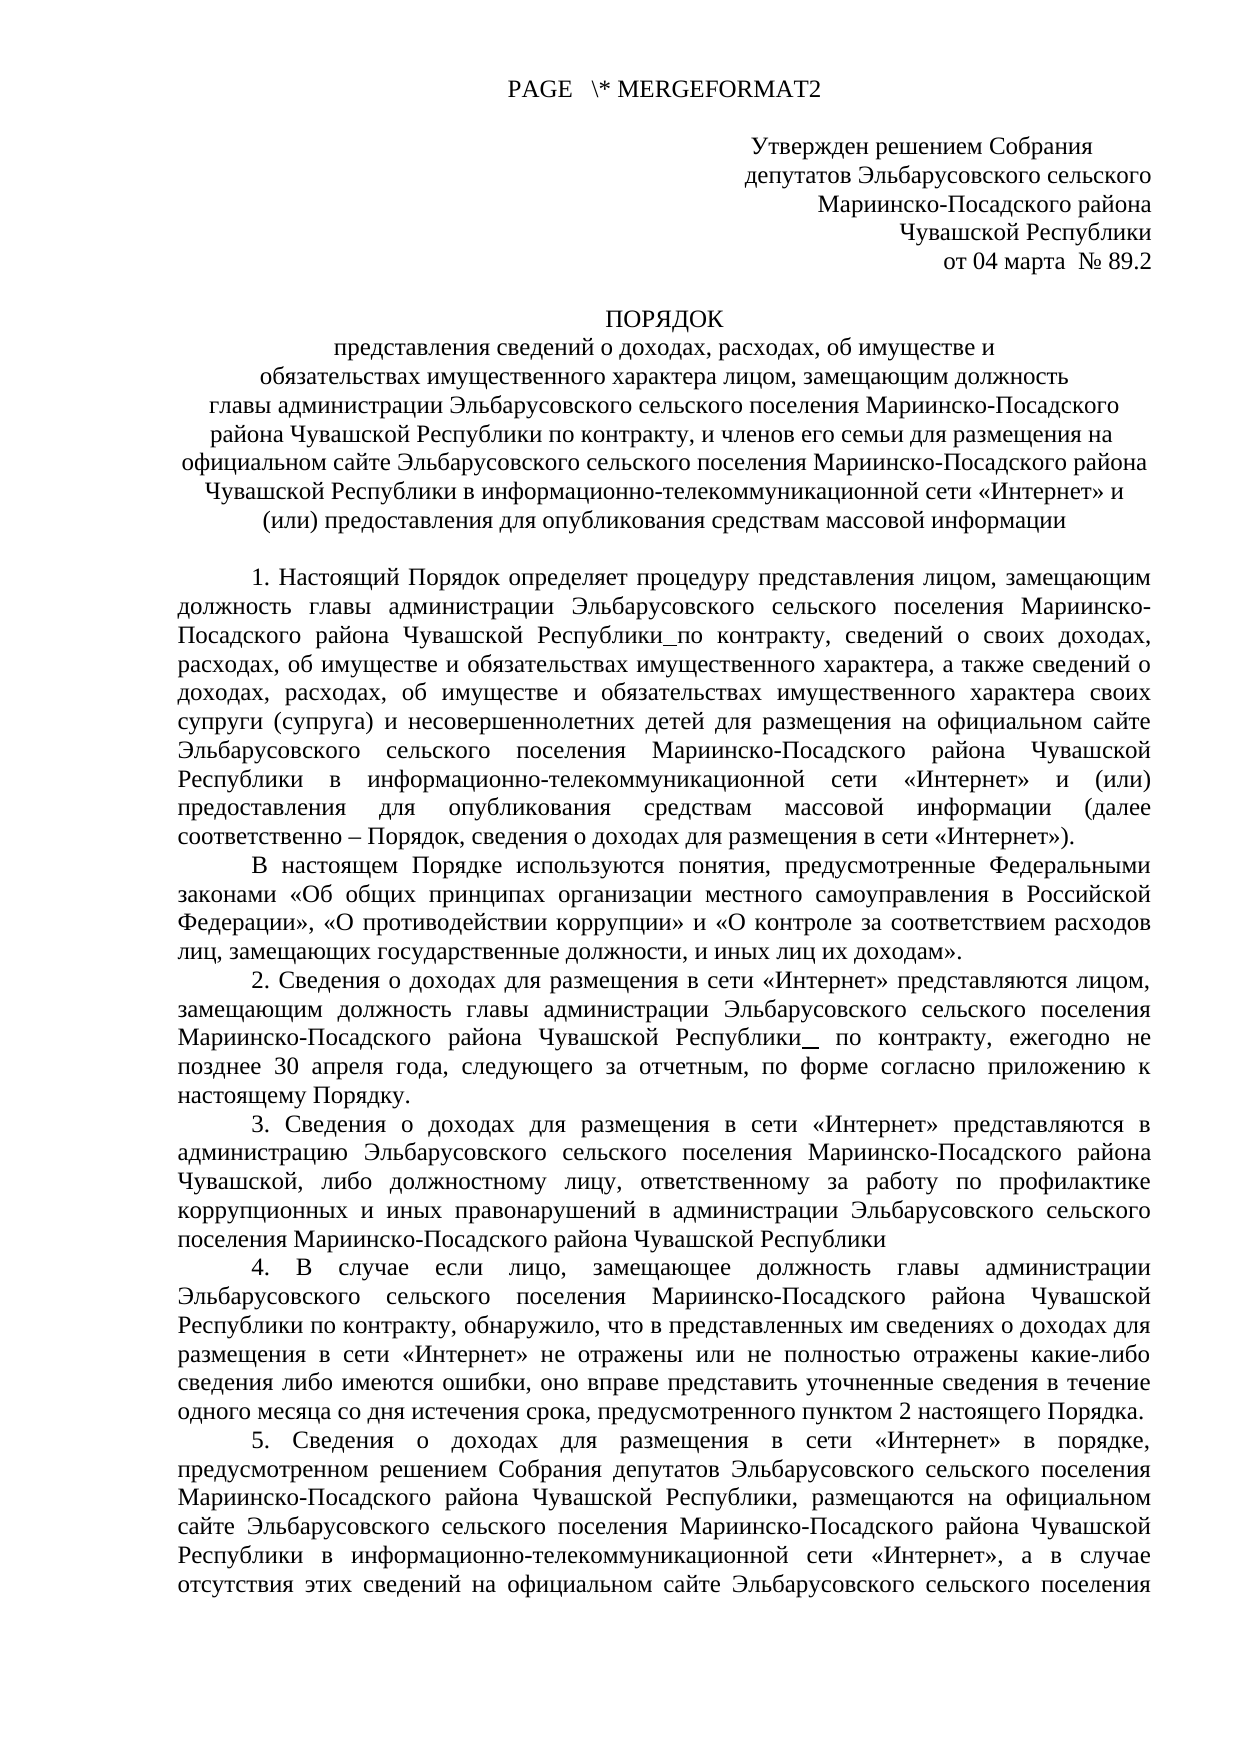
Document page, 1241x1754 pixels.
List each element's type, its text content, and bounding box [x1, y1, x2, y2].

text 3. Сведения о доходах для размещения в сети «Интернет» представляются в администрацию Эльбарусовского сельского поселения Мариинско-Посадского района Чувашской, либо должностному лицу, ответственному за работу по профилактике коррупционных и иных правонарушений в администрации Эльбарусовского сельского поселения Мариинско-Посадского района Чувашской Республики [177, 1109, 1152, 1252]
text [177, 1425, 1152, 1597]
text от 04 марта № 89.2 [177, 246, 1152, 275]
text обязательствах имущественного характера лицом, замещающим должность [177, 361, 1152, 390]
text 4. В случае если лицо, замещающее должность главы администрации Эльбарусовского сельского поселения Мариинско-Посадского района Чувашской Республики по контракту, обнаружило, что в представленных им сведениях о доходах для размещения в сети «Интернет» не отражены или не полностью отражены какие-либо сведения либо имеются ошибки, оно вправе представить уточненные сведения в течение одного месяца со дня истечения срока, предусмотренного пунктом 2 настоящего Порядка. [177, 1252, 1152, 1425]
text 1. Настоящий Порядок определяет процедуру представления лицом, замещающим должность главы администрации Эльбарусовского сельского поселения Мариинско-Посадского района Чувашской Республики по контракту, сведений о своих доходах, расходах, об имуществе и обязательствах имущественного характера, а также сведений о доходах, расходах, об имуществе и обязательствах имущественного характера своих супруги (супруга) и несовершеннолетних детей для размещения на официальном сайте Эльбарусовского сельского поселения Мариинско-Посадского района Чувашской Республики в информационно-телекоммуникационной сети «Интернет» и (или) предоставления для опубликования средствам массовой информации (далее соответственно – Порядок, сведения о доходах для размещения в сети «Интернет»). [177, 562, 1152, 850]
text В настоящем Порядке используются понятия, предусмотренные Федеральными законами «Об общих принципах организации местного самоуправления в Российской Федерации», «О противодействии коррупции» и «О контроле за соответствием расходов лиц, замещающих государственные должности, и иных лиц их доходам». [177, 850, 1152, 965]
text представления сведений о доходах, расходах, об имуществе и [177, 332, 1152, 361]
text ПОРЯДОК [177, 304, 1152, 332]
text Мариинско-Посадского района [177, 189, 1152, 217]
text Чувашской Республики [177, 217, 1152, 246]
text главы администрации Эльбарусовского сельского поселения Мариинско-Посадского района Чувашской Республики по контракту, и членов его семьи для размещения на официальном сайте Эльбарусовского сельского поселения Мариинско-Посадского района Чувашской Республики в информационно-телекоммуникационной сети «Интернет» и (или) предоставления для опубликования средствам массовой информации [177, 390, 1152, 534]
text депутатов Эльбарусовского сельского [177, 160, 1152, 189]
text Утвержден решением Собрания [177, 131, 1152, 160]
text 2. Сведения о доходах для размещения в сети «Интернет» представляются лицом, замещающим должность главы администрации Эльбарусовского сельского поселения Мариинско-Посадского района Чувашской Республики по контракту, ежегодно не позднее 30 апреля года, следующего за отчетным, по форме согласно приложению к настоящему Порядку. [177, 965, 1152, 1109]
